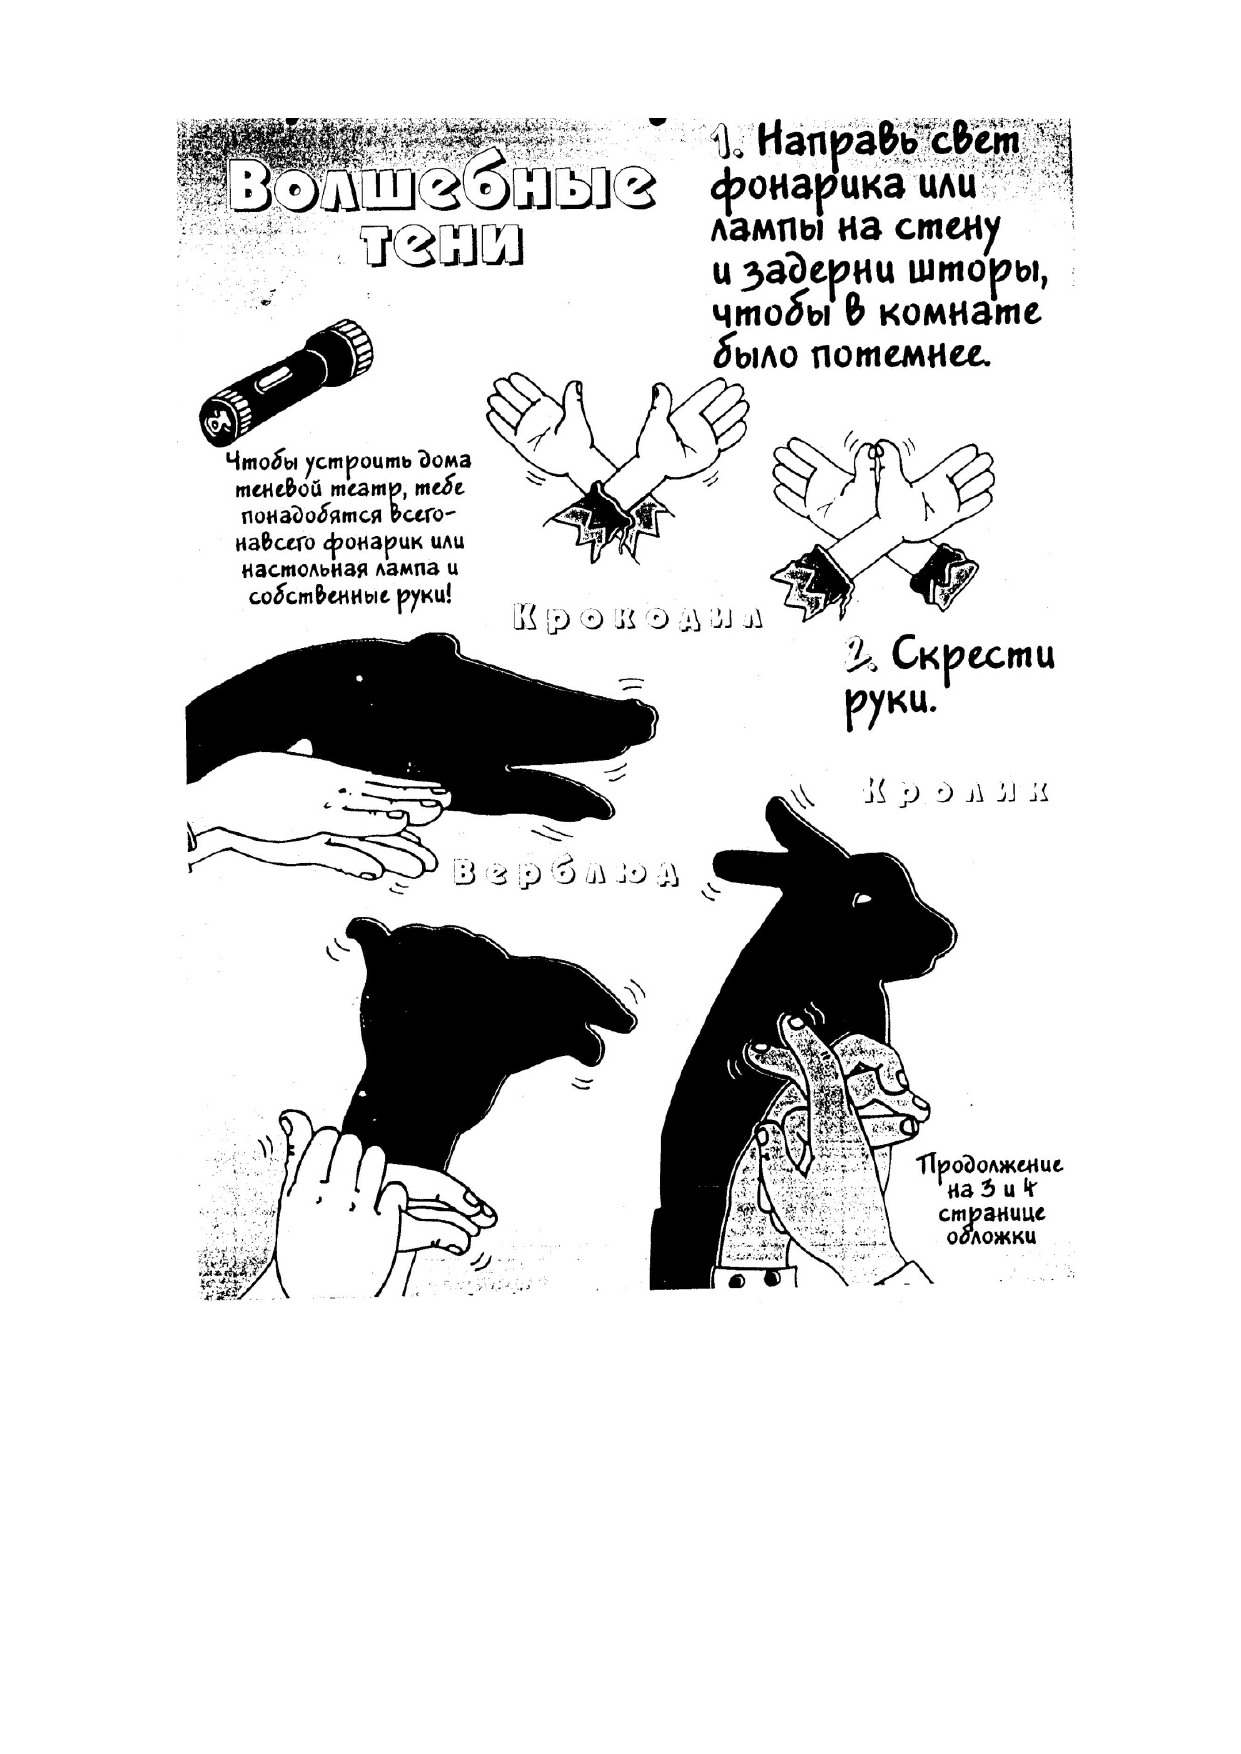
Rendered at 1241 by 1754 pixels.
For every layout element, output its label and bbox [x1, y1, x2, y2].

picture [177, 118, 1075, 1310]
